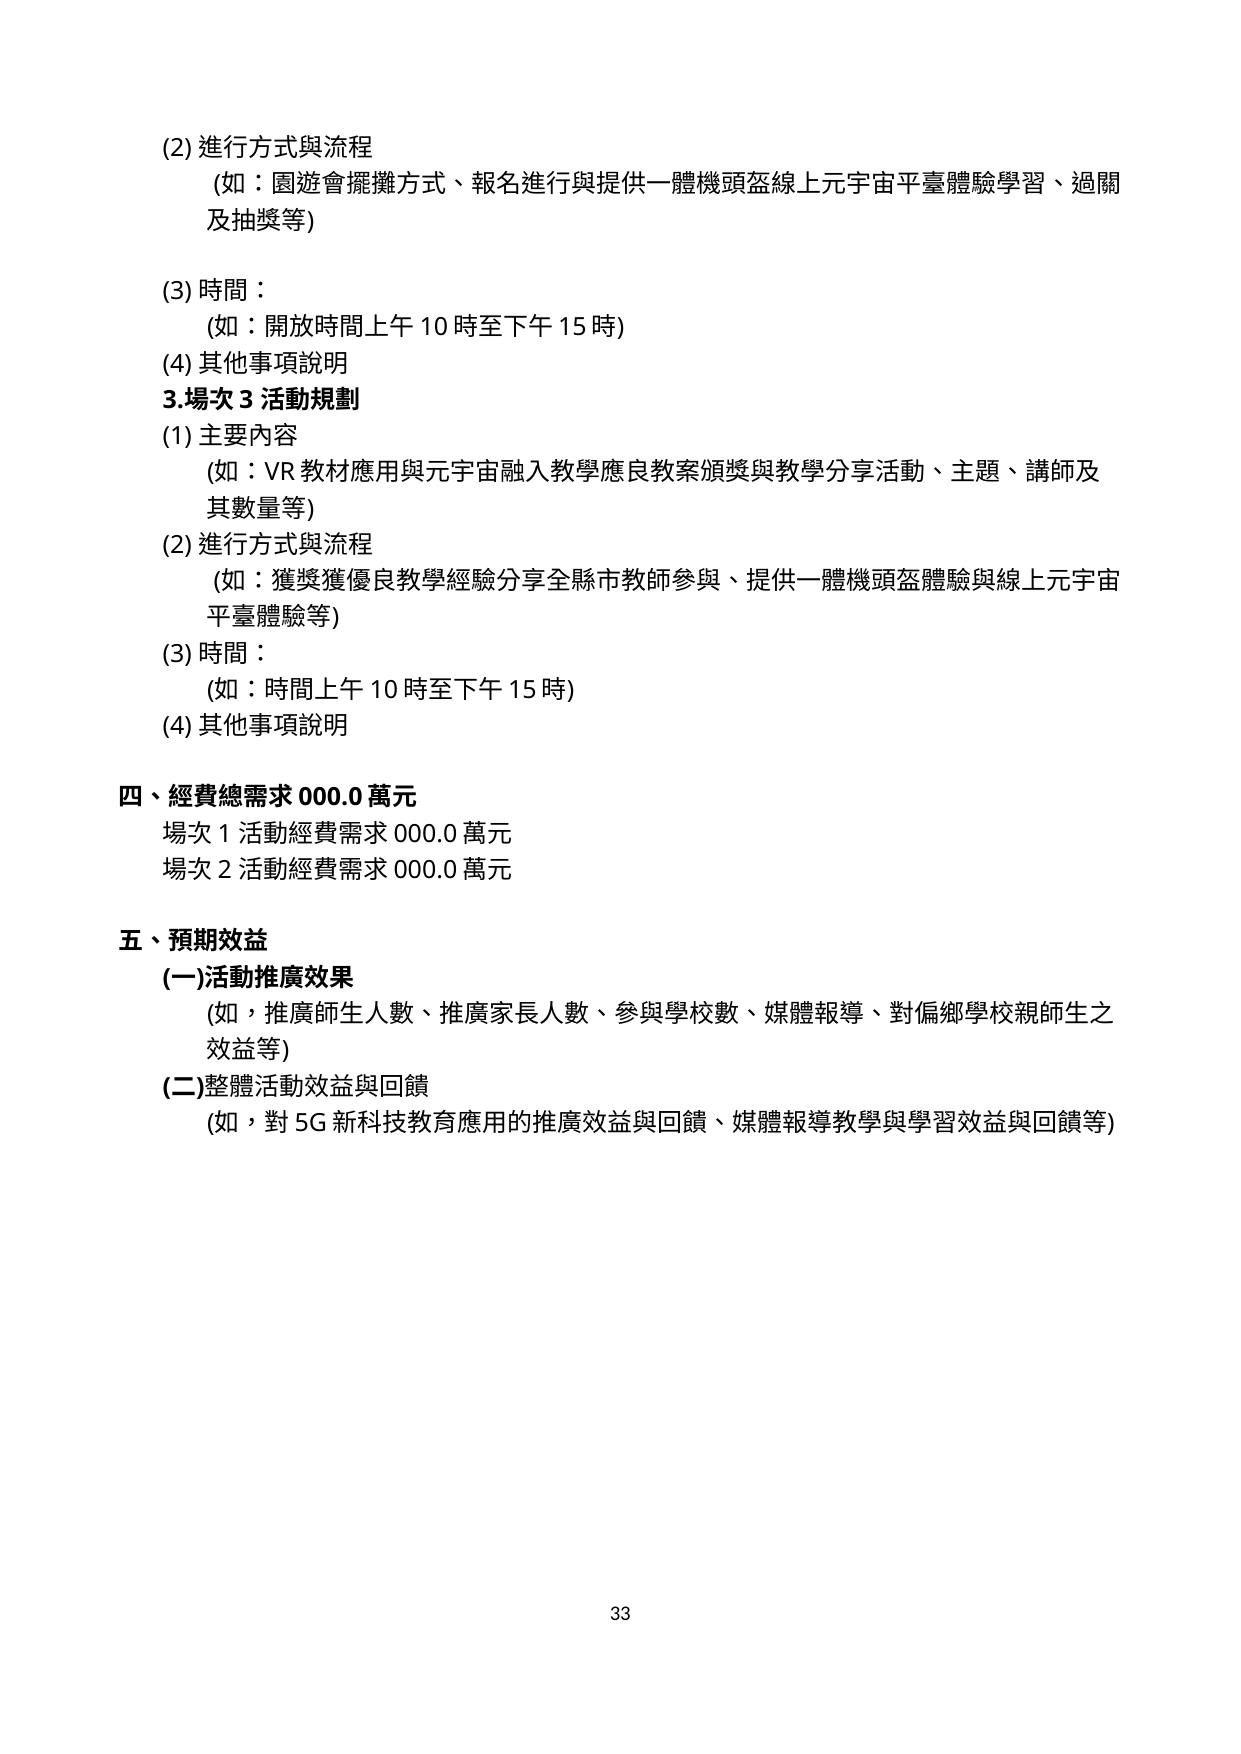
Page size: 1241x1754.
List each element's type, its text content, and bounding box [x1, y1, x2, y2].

text (4) 其他事項說明 [118, 706, 1122, 742]
text 五、預期效益 [118, 920, 1122, 957]
text (1) 主要內容 [118, 416, 1122, 452]
text (一)活動推廣效果 [118, 957, 1122, 994]
text 3.場次3 活動規劃 [118, 379, 1122, 416]
text (2) 進行方式與流程 [118, 524, 1122, 561]
text 場次1 活動經費需求000.0萬元 [118, 813, 1122, 849]
text (3) 時間： [118, 633, 1122, 669]
text (2) 進行方式與流程 [118, 128, 1122, 164]
text (如，對5G新科技教育應用的推廣效益與回饋、媒體報導教學與學習效益與回饋等) [207, 1102, 1122, 1139]
text (3) 時間： [118, 271, 1122, 307]
text 四、經費總需求000.0萬元 [118, 776, 1122, 813]
text (如：VR教材應用與元宇宙融入教學應良教案頒獎與教學分享活動、主題、講師及其數量等) [207, 452, 1122, 524]
text (如：獲獎獲優良教學經驗分享全縣市教師參與、提供一體機頭盔體驗與線上元宇宙平臺體驗等) [207, 561, 1122, 633]
text (如：園遊會擺攤方式、報名進行與提供一體機頭盔線上元宇宙平臺體驗學習、過關及抽獎等) [207, 164, 1122, 236]
text 場次2 活動經費需求000.0萬元 [118, 849, 1122, 886]
text (如：時間上午10時至下午15時) [207, 669, 1122, 706]
text (如，推廣師生人數、推廣家長人數、參與學校數、媒體報導、對偏鄉學校親師生之效益等) [207, 994, 1122, 1066]
text (如：開放時間上午10時至下午15時) [207, 307, 1122, 343]
text (二)整體活動效益與回饋 [118, 1066, 1122, 1102]
text (4) 其他事項說明 [118, 343, 1122, 379]
